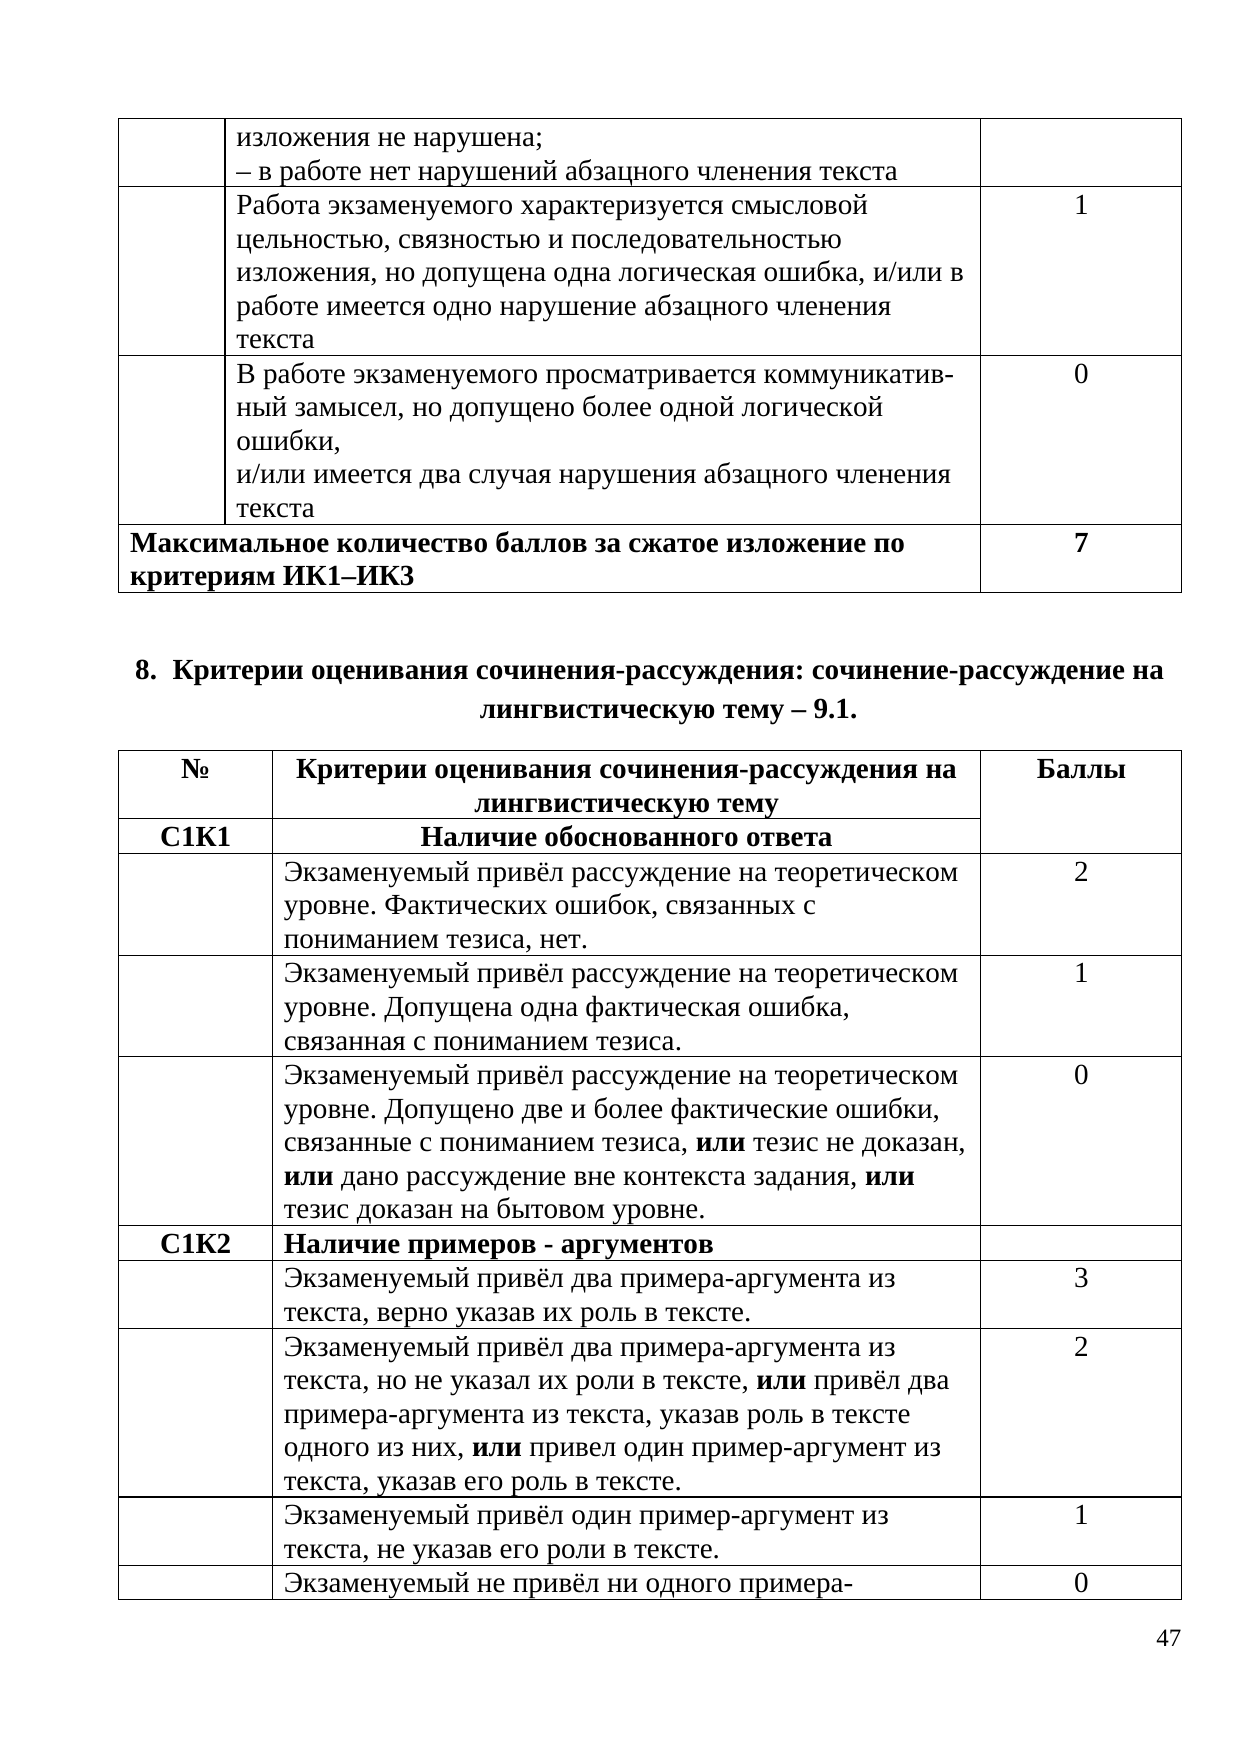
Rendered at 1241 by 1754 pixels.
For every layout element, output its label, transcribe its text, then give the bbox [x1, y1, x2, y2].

table_cell [119, 119, 224, 186]
table_cell Максимальное количество баллов за сжатое изложение по критериям ИК1–ИК3 [119, 525, 980, 592]
table_cell 3 [981, 1261, 1181, 1328]
table_cell [119, 1566, 272, 1599]
table_cell [119, 187, 224, 355]
table_cell [119, 1498, 272, 1564]
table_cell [273, 1566, 980, 1599]
table_cell [119, 356, 224, 524]
table_cell 0 [981, 1566, 1181, 1599]
list Критерии оценивания сочинения-рассуждения: сочинение-рассуждение на лингвистическую тему – 9.1. [118, 652, 1181, 724]
table_cell Экзаменуемый привёл два примера-аргумента из текста, но не указал их роли в тексте, или привёл два примера-аргумента из текста, указав роль в тексте одного из них, или привел один пример-аргумент из текста, указав его роль в тексте. [273, 1329, 980, 1496]
table_header Баллы [981, 751, 1181, 853]
table_cell 2 [981, 1329, 1181, 1496]
table_cell 1 [981, 1498, 1181, 1564]
table_cell 0 [981, 356, 1181, 524]
table_cell [119, 1261, 272, 1328]
table_cell 2 [981, 119, 1181, 186]
table_cell Экзаменуемый привёл рассуждение на теоретическом уровне. Фактических ошибок, связанных с пониманием тезиса, нет. [273, 854, 980, 954]
table_cell [981, 1226, 1181, 1259]
table_header № [119, 751, 272, 818]
table_cell Наличие обоснованного ответа [273, 819, 980, 853]
table_header Критерии оценивания сочинения-рассуждения на лингвистическую тему [273, 751, 980, 818]
table_cell Экзаменуемый привёл рассуждение на теоретическом уровне. Допущено две и более фактические ошибки, связанные с пониманием тезиса, или тезис не доказан, или дано рассуждение вне контекста задания, или тезис доказан на бытовом уровне. [273, 1057, 980, 1225]
table_cell Экзаменуемый привёл рассуждение на теоретическом уровне. Допущена одна фактическая ошибка, связанная с пониманием тезиса. [273, 956, 980, 1056]
table_cell [119, 854, 272, 954]
table_cell [119, 1057, 272, 1225]
table_cell 1 [981, 956, 1181, 1056]
table_cell 1 [981, 187, 1181, 355]
table_cell В работе экзаменуемого просматривается коммуникатив- ный замысел, но допущено более одной логической ошибки, и/или имеется два случая нарушения абзацного членения текста [226, 356, 980, 524]
table_cell Экзаменуемый привёл один пример-аргумент из текста, не указав его роли в тексте. [273, 1498, 980, 1564]
table_cell 2 [981, 854, 1181, 954]
table_cell Работа экзаменуемого характеризуется смысловой цельностью, связностью и последовательностью изложения, но допущена одна логическая ошибка, и/или в работе имеется одно нарушение абзацного членения текста [226, 187, 980, 355]
table_cell [119, 956, 272, 1056]
table_cell С1К2 [119, 1226, 272, 1259]
table_cell Экзаменуемый привёл два примера-аргумента из текста, верно указав их роль в тексте. [273, 1261, 980, 1328]
table_cell [119, 1329, 272, 1496]
table_cell С1К1 [119, 819, 272, 853]
table_cell 0 [981, 1057, 1181, 1225]
table_cell Наличие примеров - аргументов [273, 1226, 980, 1259]
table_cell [226, 119, 980, 186]
table_cell 7 [981, 525, 1181, 592]
